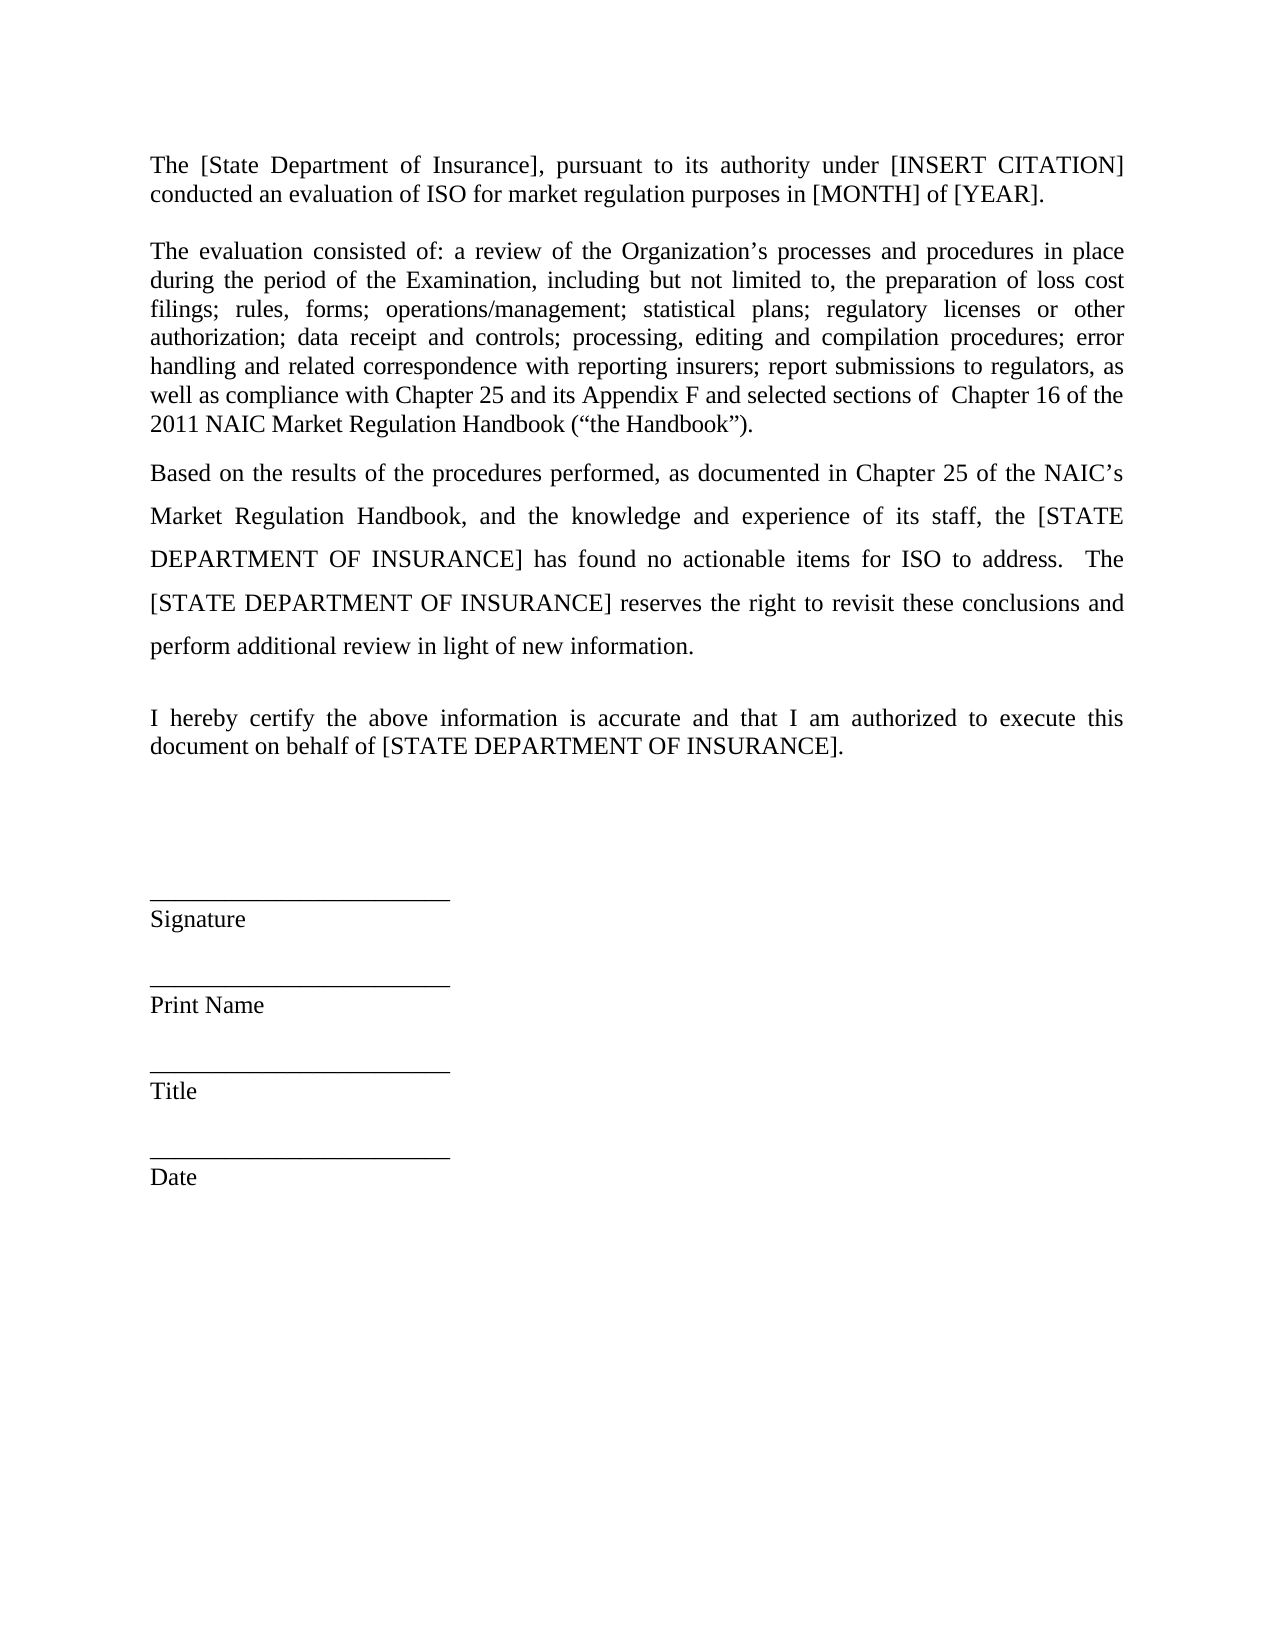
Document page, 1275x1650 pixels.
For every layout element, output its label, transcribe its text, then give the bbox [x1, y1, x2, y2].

text ________________________ [150, 875, 1125, 904]
text I hereby certify the above information is accurate and that I am authorized to execute this document on behalf of [STATE DEPARTMENT OF INSURANCE]. [150, 703, 1125, 760]
text ________________________ [150, 961, 1125, 990]
text The evaluation consisted of: a review of the Organization’s processes and procedures in place during the period of the Examination, including but not limited to, the preparation of loss cost filings; rules, forms; operations/management; statistical plans; regulatory licenses or other authorization; data receipt and controls; processing, editing and compilation procedures; error handling and related correspondence with reporting insurers; report submissions to regulators, as well as compliance with Chapter 25 and its Appendix F and selected sections of Chapter 16 of the 2011 NAIC Market Regulation Handbook (“the Handbook”). [150, 236, 1125, 437]
text Signature [150, 904, 1125, 933]
text Print Name [150, 990, 1125, 1019]
text ________________________ [150, 1047, 1125, 1076]
text The [State Department of Insurance], pursuant to its authority under [INSERT CITATION] conducted an evaluation of ISO for market regulation purposes in [MONTH] of [YEAR]. [150, 150, 1125, 207]
text ________________________ [150, 1133, 1125, 1162]
text Date [150, 1162, 1125, 1191]
text Title [150, 1076, 1125, 1105]
text Based on the results of the procedures performed, as documented in Chapter 25 of the NAIC’s Market Regulation Handbook, and the knowledge and experience of its staff, the [STATE DEPARTMENT OF INSURANCE] has found no actionable items for ISO to address. The [STATE DEPARTMENT OF INSURANCE] reserves the right to revisit these conclusions and perform additional review in light of new information. [150, 458, 1125, 659]
